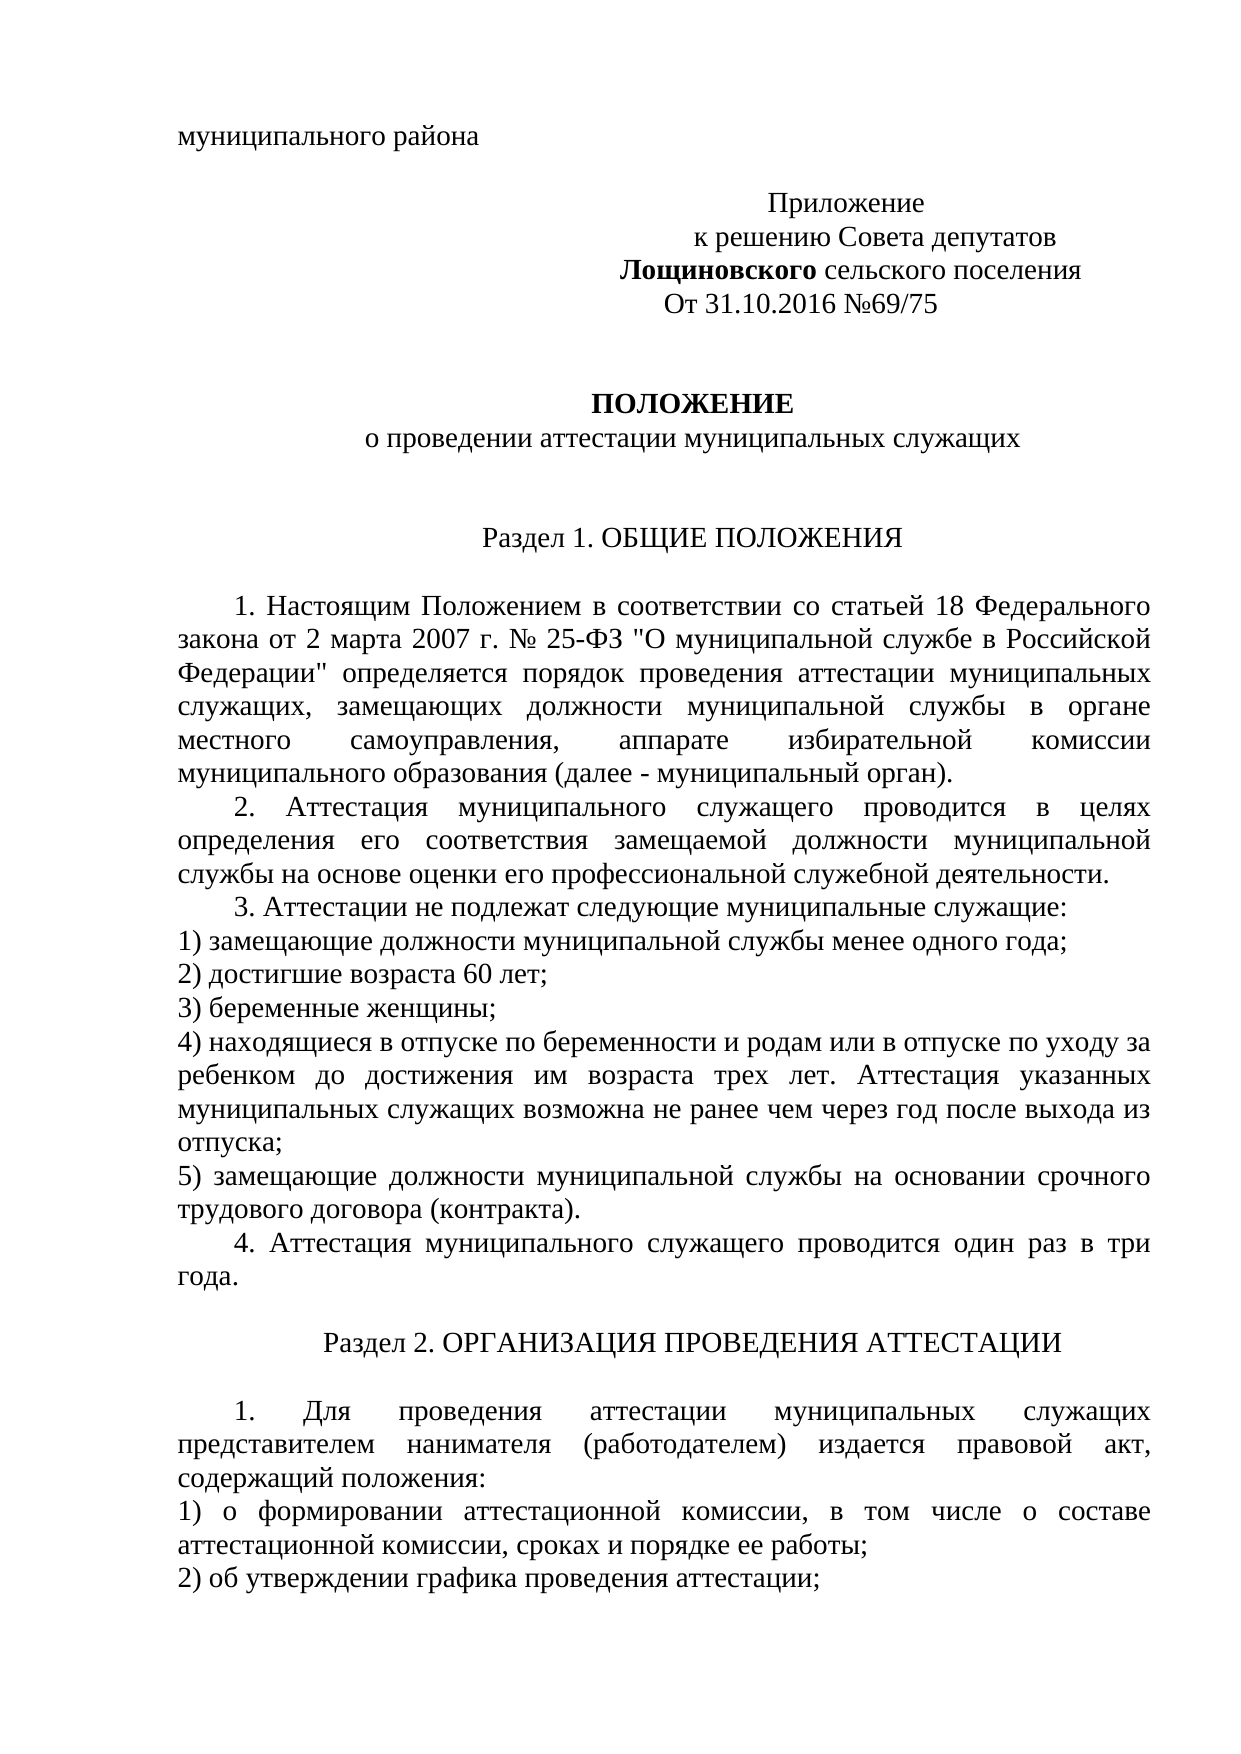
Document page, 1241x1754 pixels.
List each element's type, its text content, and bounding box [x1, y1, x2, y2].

text 1) замещающие должности муниципальной службы менее одного года; [177, 923, 1152, 957]
text 2) об утверждении графика проведения аттестации; [177, 1560, 1152, 1594]
text 5) замещающие должности муниципальной службы на основании срочного трудового договора (контракта). [177, 1158, 1152, 1225]
text ПОЛОЖЕНИЕ [177, 386, 1152, 420]
text 1. Для проведения аттестации муниципальных служащих представителем нанимателя (работодателем) издается правовой акт, содержащий положения: [177, 1393, 1152, 1493]
text 3) беременные женщины; [177, 990, 1152, 1024]
text Раздел 1. ОБЩИЕ ПОЛОЖЕНИЯ [177, 521, 1152, 554]
text муниципального района [177, 118, 1152, 152]
text 4) находящиеся в отпуске по беременности и родам или в отпуске по уходу за ребенком до достижения им возраста трех лет. Аттестация указанных муниципальных служащих возможна не ранее чем через год после выхода из отпуска; [177, 1024, 1152, 1158]
text к решению Совета депутатов [177, 219, 1152, 252]
text 3. Аттестации не подлежат следующие муниципальные служащие: [177, 889, 1152, 923]
text Лощиновского сельского поселения [177, 252, 1152, 286]
text 2. Аттестация муниципального служащего проводится в целях определения его соответствия замещаемой должности муниципальной службы на основе оценки его профессиональной служебной деятельности. [177, 789, 1152, 889]
text 2) достигшие возраста 60 лет; [177, 957, 1152, 990]
text Приложение [177, 185, 1152, 219]
text о проведении аттестации муниципальных служащих [177, 420, 1152, 453]
text 1) о формировании аттестационной комиссии, в том числе о составе аттестационной комиссии, сроках и порядке ее работы; [177, 1493, 1152, 1560]
text 4. Аттестация муниципального служащего проводится один раз в три года. [177, 1225, 1152, 1292]
text От 31.10.2016 №69/75 [177, 286, 1152, 319]
text Раздел 2. ОРГАНИЗАЦИЯ ПРОВЕДЕНИЯ АТТЕСТАЦИИ [177, 1326, 1152, 1359]
text 1. Настоящим Положением в соответствии со статьей 18 Федерального закона от 2 марта 2007 г. № 25-ФЗ "О муниципальной службе в Российской Федерации" определяется порядок проведения аттестации муниципальных служащих, замещающих должности муниципальной службы в органе местного самоуправления, аппарате избирательной комиссии муниципального образования (далее - муниципальный орган). [177, 588, 1152, 789]
